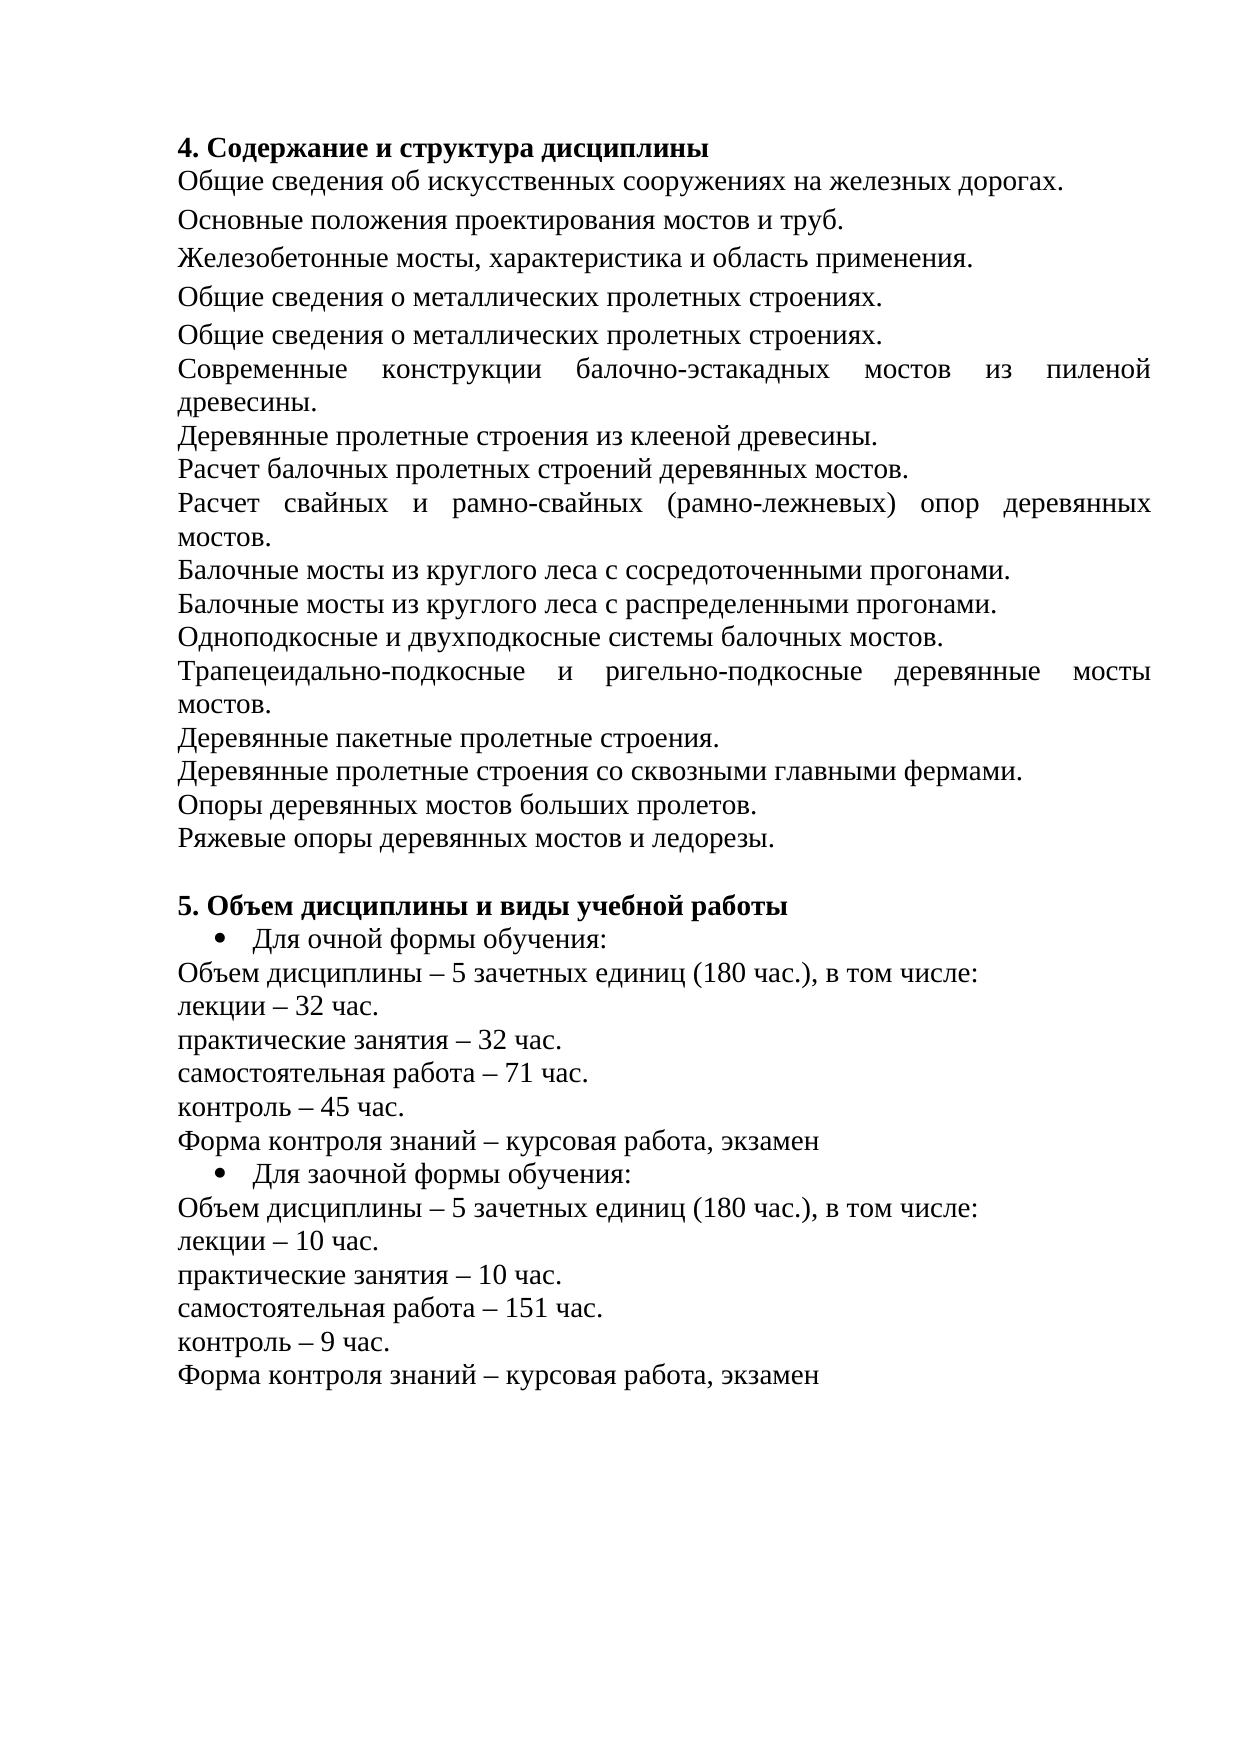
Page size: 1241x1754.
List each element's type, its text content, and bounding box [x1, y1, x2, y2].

text самостоятельная работа – 71 час. [177, 1056, 1152, 1089]
text Трапецеидально-подкосные и ригельно-подкосные деревянные мосты мостов. [177, 653, 1152, 720]
text Основные положения проектирования мостов и труб. [177, 202, 1152, 235]
text 5. Объем дисциплины и виды учебной работы [177, 888, 1152, 921]
text Форма контроля знаний – курсовая работа, экзамен [177, 1357, 1152, 1391]
text контроль – 45 час. [177, 1089, 1152, 1123]
text Деревянные пролетные строения из клееной древесины. [177, 418, 1152, 452]
text Одноподкосные и двухподкосные системы балочных мостов. [177, 619, 1152, 653]
text Расчет балочных пролетных строений деревянных мостов. [177, 452, 1152, 485]
list Для заочной формы обучения: [215, 1156, 1152, 1190]
list Для очной формы обучения: [215, 921, 1152, 955]
text Деревянные пакетные пролетные строения. [177, 720, 1152, 753]
text Балочные мосты из круглого леса с сосредоточенными прогонами. [177, 552, 1152, 586]
text Ряжевые опоры деревянных мостов и ледорезы. [177, 821, 1152, 854]
text Расчет свайных и рамно-свайных (рамно-лежневых) опор деревянных мостов. [177, 485, 1152, 552]
text практические занятия – 10 час. [177, 1257, 1152, 1290]
text Общие сведения об искусственных сооружениях на железных дорогах. [177, 163, 1152, 197]
text практические занятия – 32 час. [177, 1022, 1152, 1056]
text Форма контроля знаний – курсовая работа, экзамен [177, 1123, 1152, 1156]
text лекции – 10 час. [177, 1223, 1152, 1257]
text Объем дисциплины – 5 зачетных единиц (180 час.), в том числе: [177, 1190, 1152, 1223]
text Общие сведения о металлических пролетных строениях. [177, 317, 1152, 351]
text Деревянные пролетные строения со сквозными главными фермами. [177, 753, 1152, 787]
text лекции – 32 час. [177, 988, 1152, 1022]
text Общие сведения о металлических пролетных строениях. [177, 279, 1152, 312]
text Объем дисциплины – 5 зачетных единиц (180 час.), в том числе: [177, 955, 1152, 988]
text самостоятельная работа – 151 час. [177, 1290, 1152, 1324]
text Опоры деревянных мостов больших пролетов. [177, 787, 1152, 821]
text контроль – 9 час. [177, 1324, 1152, 1357]
text Железобетонные мосты, характеристика и область применения. [177, 240, 1152, 274]
text 4. Содержание и структура дисциплины [177, 130, 1152, 163]
text Современные конструкции балочно-эстакадных мостов из пиленой древесины. [177, 351, 1152, 418]
text Балочные мосты из круглого леса с распределенными прогонами. [177, 586, 1152, 619]
